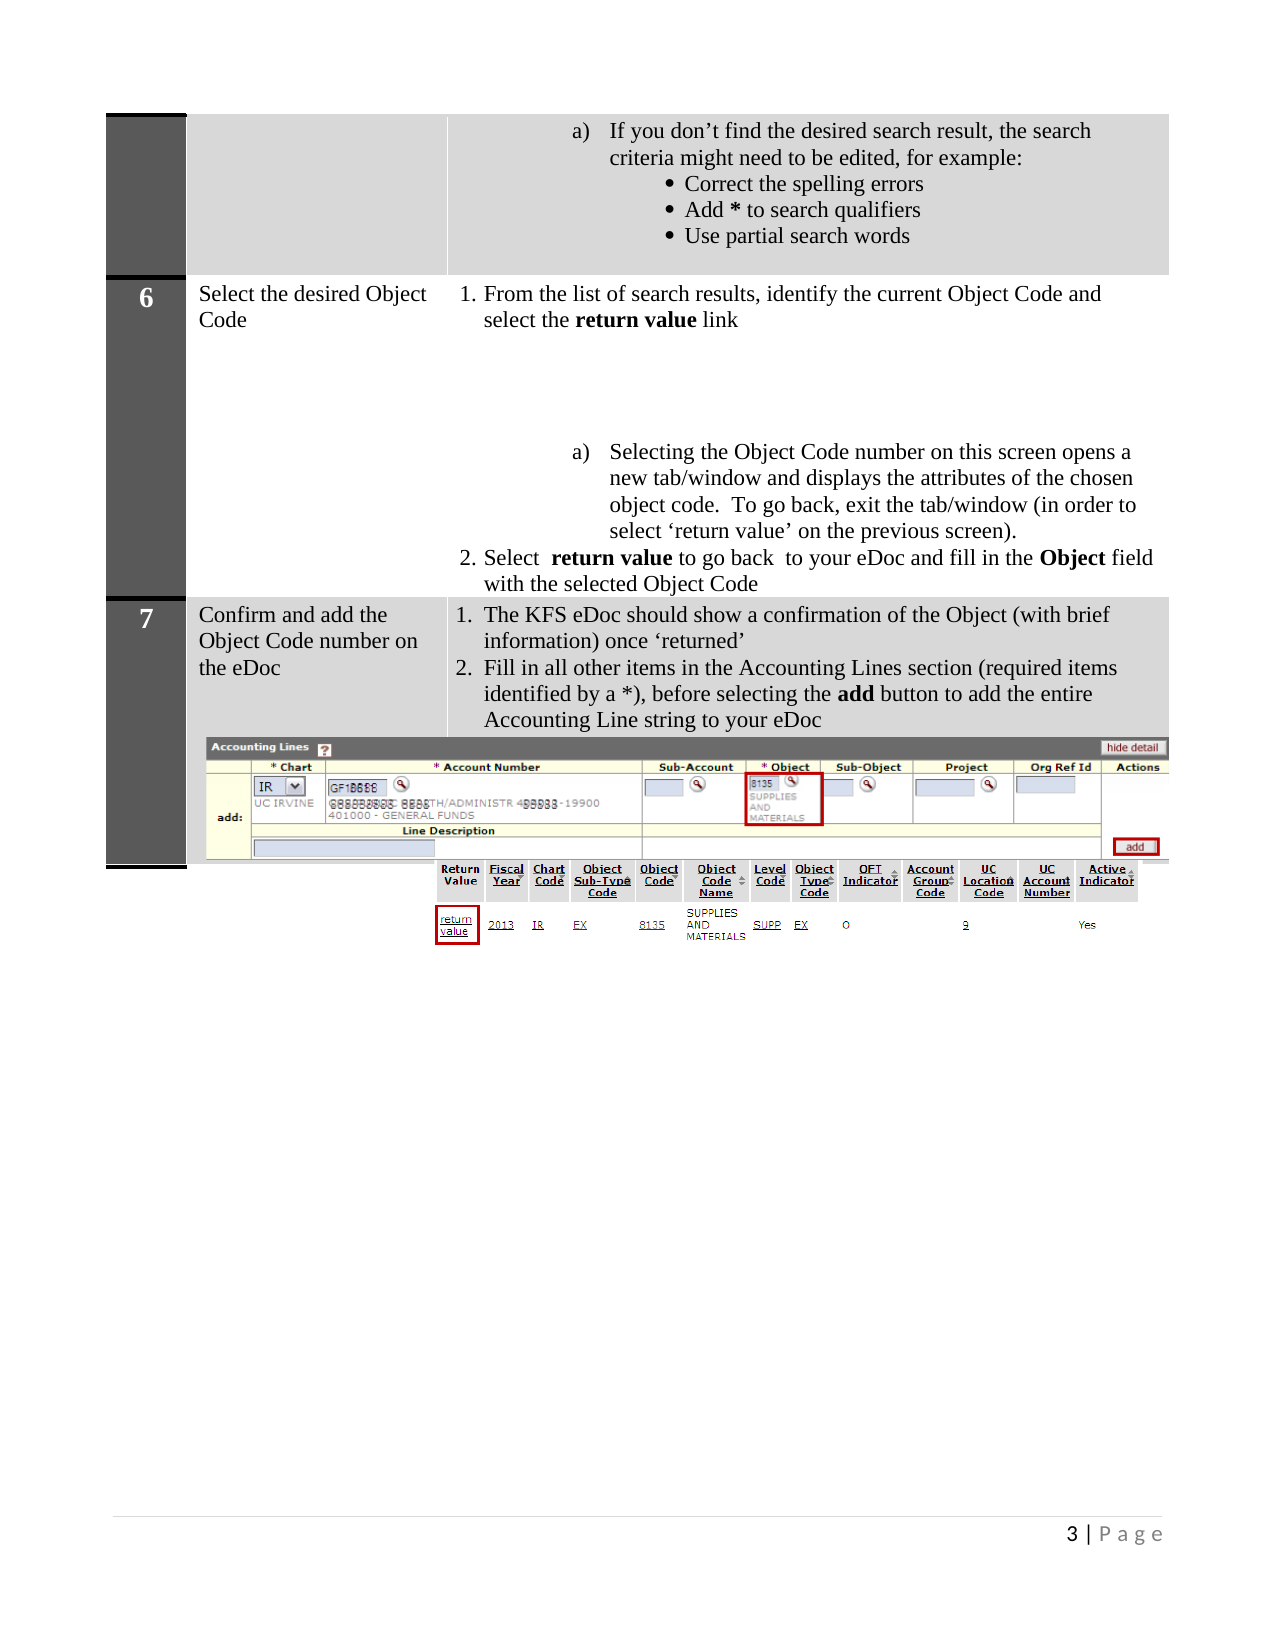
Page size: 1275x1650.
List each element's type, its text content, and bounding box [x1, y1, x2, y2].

table_cell Select the desired Object Code [187, 276, 447, 596]
table_cell From the list of search results, identify the current Object Code and select the return value link Selecting the Object Code number on this screen opens a new tab/window and displays the attributes of the chosen object code. To go back, exit the tab/window (in order to select ‘return value’ on the previous screen). Select return value to go back to your eDoc and fill in the Object field with the selected Object Code [448, 276, 1169, 596]
table_cell 6 [106, 280, 186, 596]
table_cell 7 [106, 601, 186, 864]
table_cell The KFS eDoc should show a confirmation of the Object (with brief information) once ‘returned’ Fill in all other items in the Accounting Lines section (required items identified by a *), before selecting the add button to add the entire Accounting Line string to your eDoc [448, 597, 1169, 737]
table_cell 5 [106, 117, 186, 275]
table_cell Confirm and add the Object Code number on the eDoc [187, 597, 447, 864]
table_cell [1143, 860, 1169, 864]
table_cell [187, 114, 447, 275]
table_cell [447, 114, 1169, 275]
picture [206, 737, 1169, 950]
